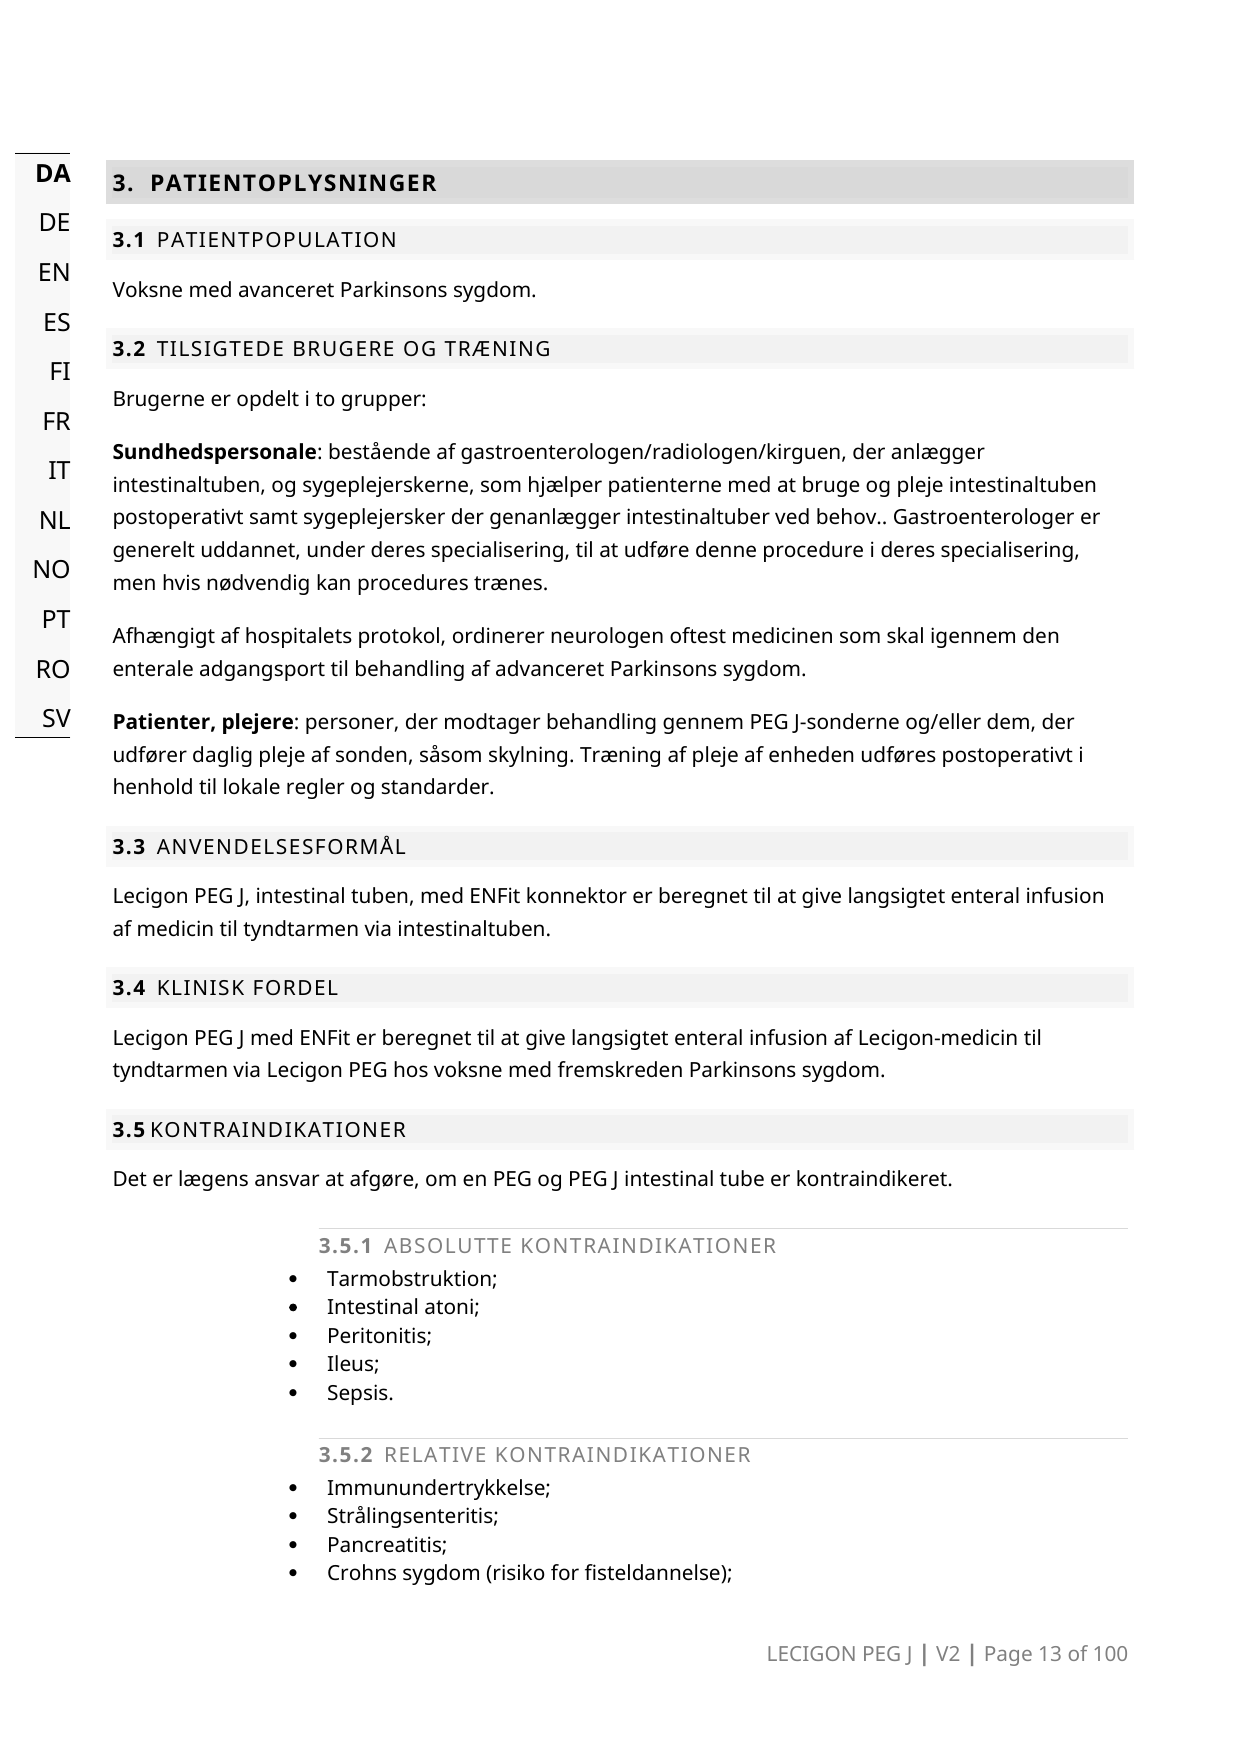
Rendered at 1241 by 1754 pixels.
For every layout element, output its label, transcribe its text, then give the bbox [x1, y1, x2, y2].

text Brugerne er opdelt i to grupper: [112, 384, 1128, 412]
text Sundhedspersonale: bestående af gastroenterologen/radiologen/kirguen, der anlægger intestinaltuben, og sygeplejerskerne, som hjælper patienterne med at bruge og pleje intestinaltuben postoperativt samt sygeplejersker der genanlægger intestinaltuber ved behov.. Gastroenterologer er generelt uddannet, under deres specialisering, til at udføre denne procedure i deres specialisering, men hvis nødvendig kan procedures trænes. [112, 437, 1128, 596]
subtitle TILSIGTEDE BRUGERE OG TRÆNING [112, 335, 1128, 363]
text Patienter, plejere: personer, der modtager behandling gennem PEG J-sonderne og/eller dem, der udfører daglig pleje af sonden, såsom skylning. Træning af pleje af enheden udføres postoperativt i henhold til lokale regler og standarder. [112, 707, 1128, 801]
list Crohns sygdom (risiko for fisteldannelse); [289, 1558, 1128, 1587]
list Tarmobstruktion; [289, 1264, 1128, 1292]
text Voksne med avanceret Parkinsons sygdom. [112, 275, 1128, 303]
subtitle PATIENTOPLYSNINGER [112, 167, 1128, 198]
subtitle KONTRAINDIKATIONER [112, 1115, 1128, 1143]
subtitle KLINISK FORDEL [112, 974, 1128, 1002]
text Afhængigt af hospitalets protokol, ordinerer neurologen oftest medicinen som skal igennem den enterale adgangsport til behandling af advanceret Parkinsons sygdom. [112, 621, 1128, 682]
list Immunundertrykkelse; [289, 1473, 1128, 1502]
subtitle ABSOLUTTE KONTRAINDIKATIONER [318, 1229, 1128, 1260]
list Pancreatitis; [289, 1530, 1128, 1558]
subtitle RELATIVE KONTRAINDIKATIONER [318, 1439, 1128, 1469]
text Det er lægens ansvar at afgøre, om en PEG og PEG J intestinal tube er kontraindikeret. [112, 1164, 1128, 1193]
text Lecigon PEG J, intestinal tuben, med ENFit konnektor er beregnet til at give langsigtet enteral infusion af medicin til tyndtarmen via intestinaltuben. [112, 881, 1128, 942]
subtitle PATIENTPOPULATION [112, 226, 1128, 254]
subtitle ANVENDELSESFORMÅL [112, 832, 1128, 860]
list Strålingsenteritis; [289, 1502, 1128, 1530]
list Intestinal atoni; [289, 1292, 1128, 1321]
list Ileus; [289, 1349, 1128, 1378]
list Peritonitis; [289, 1321, 1128, 1349]
list Sepsis. [289, 1378, 1128, 1406]
text Lecigon PEG J med ENFit er beregnet til at give langsigtet enteral infusion af Lecigon-medicin til tyndtarmen via Lecigon PEG hos voksne med fremskreden Parkinsons sygdom. [112, 1023, 1128, 1084]
